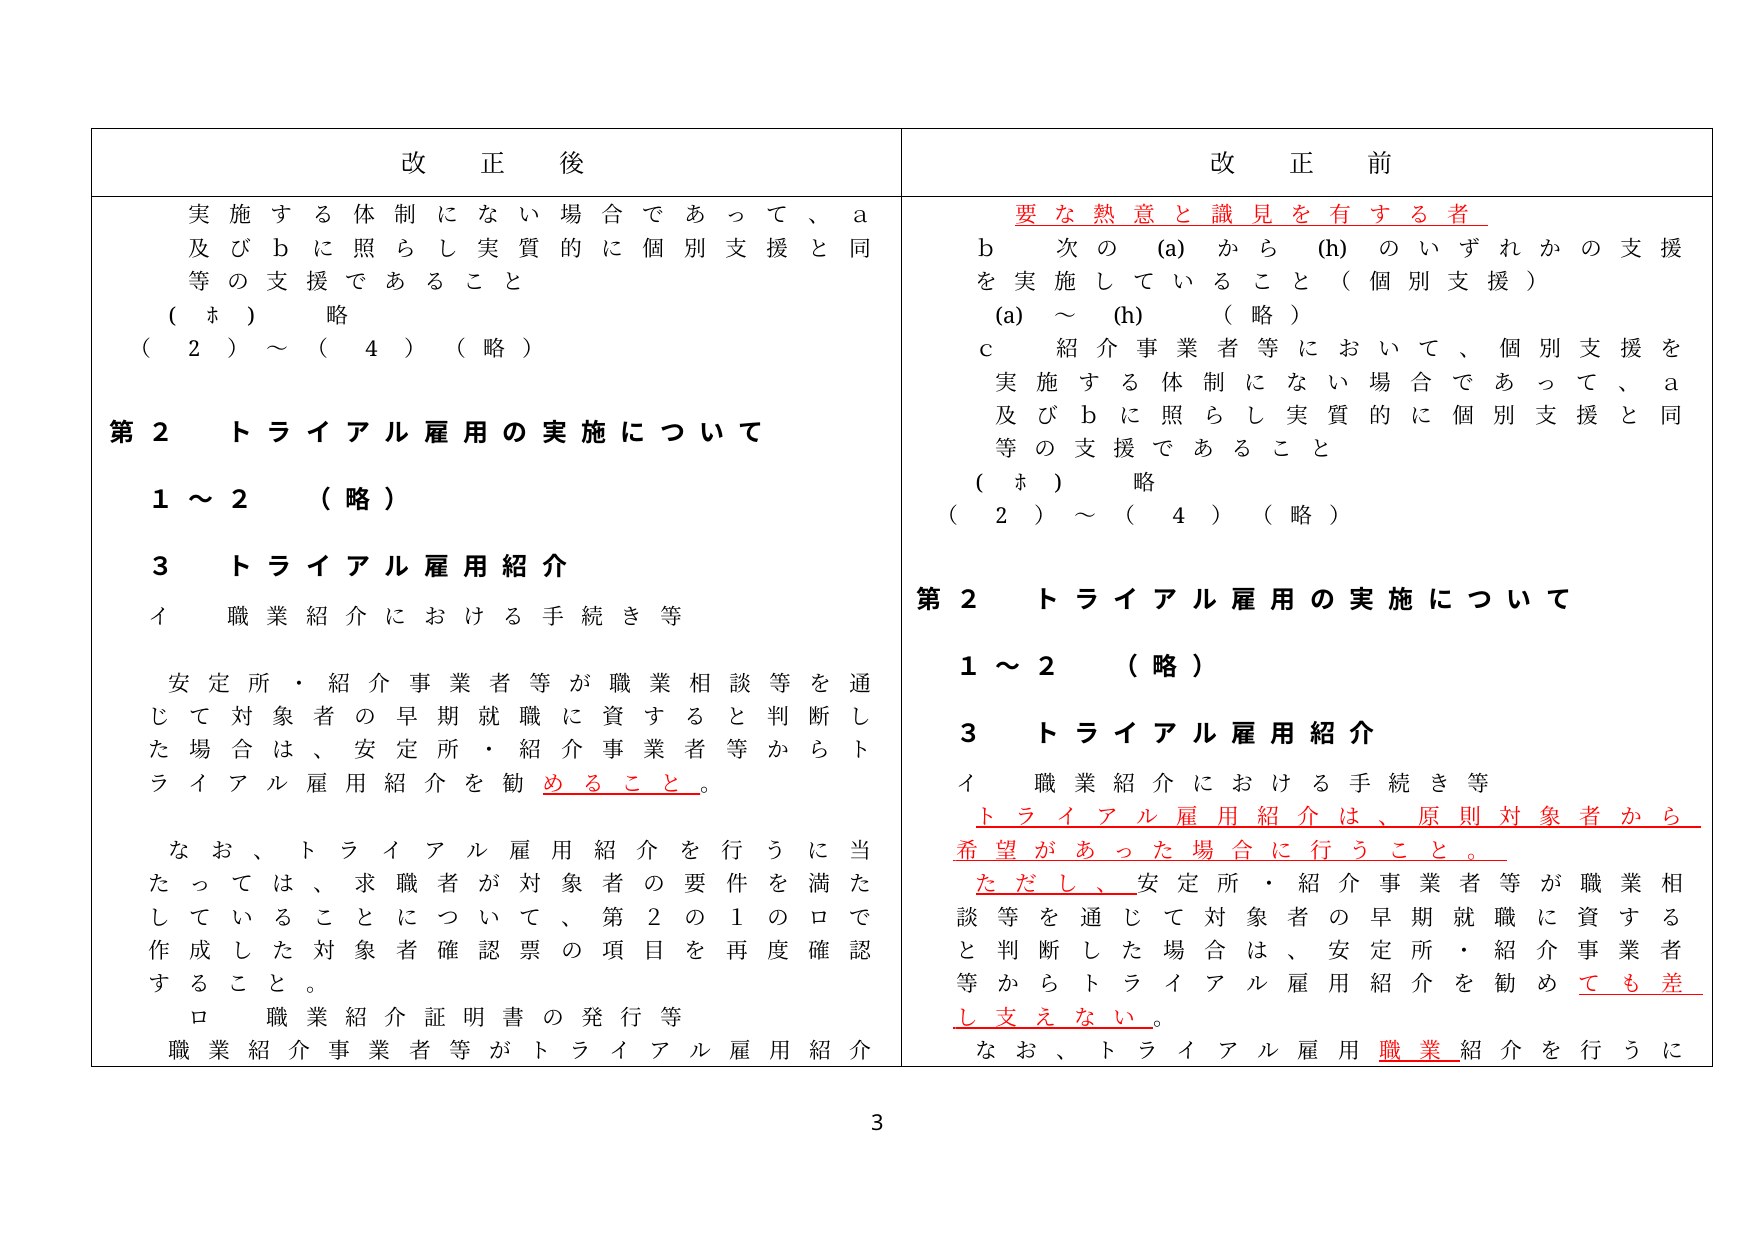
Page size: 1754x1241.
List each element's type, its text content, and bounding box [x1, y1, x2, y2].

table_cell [902, 197, 1712, 1066]
table_header 改 正 前 [902, 129, 1712, 196]
table_header 改 正 後 [92, 129, 901, 196]
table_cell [92, 197, 901, 1066]
